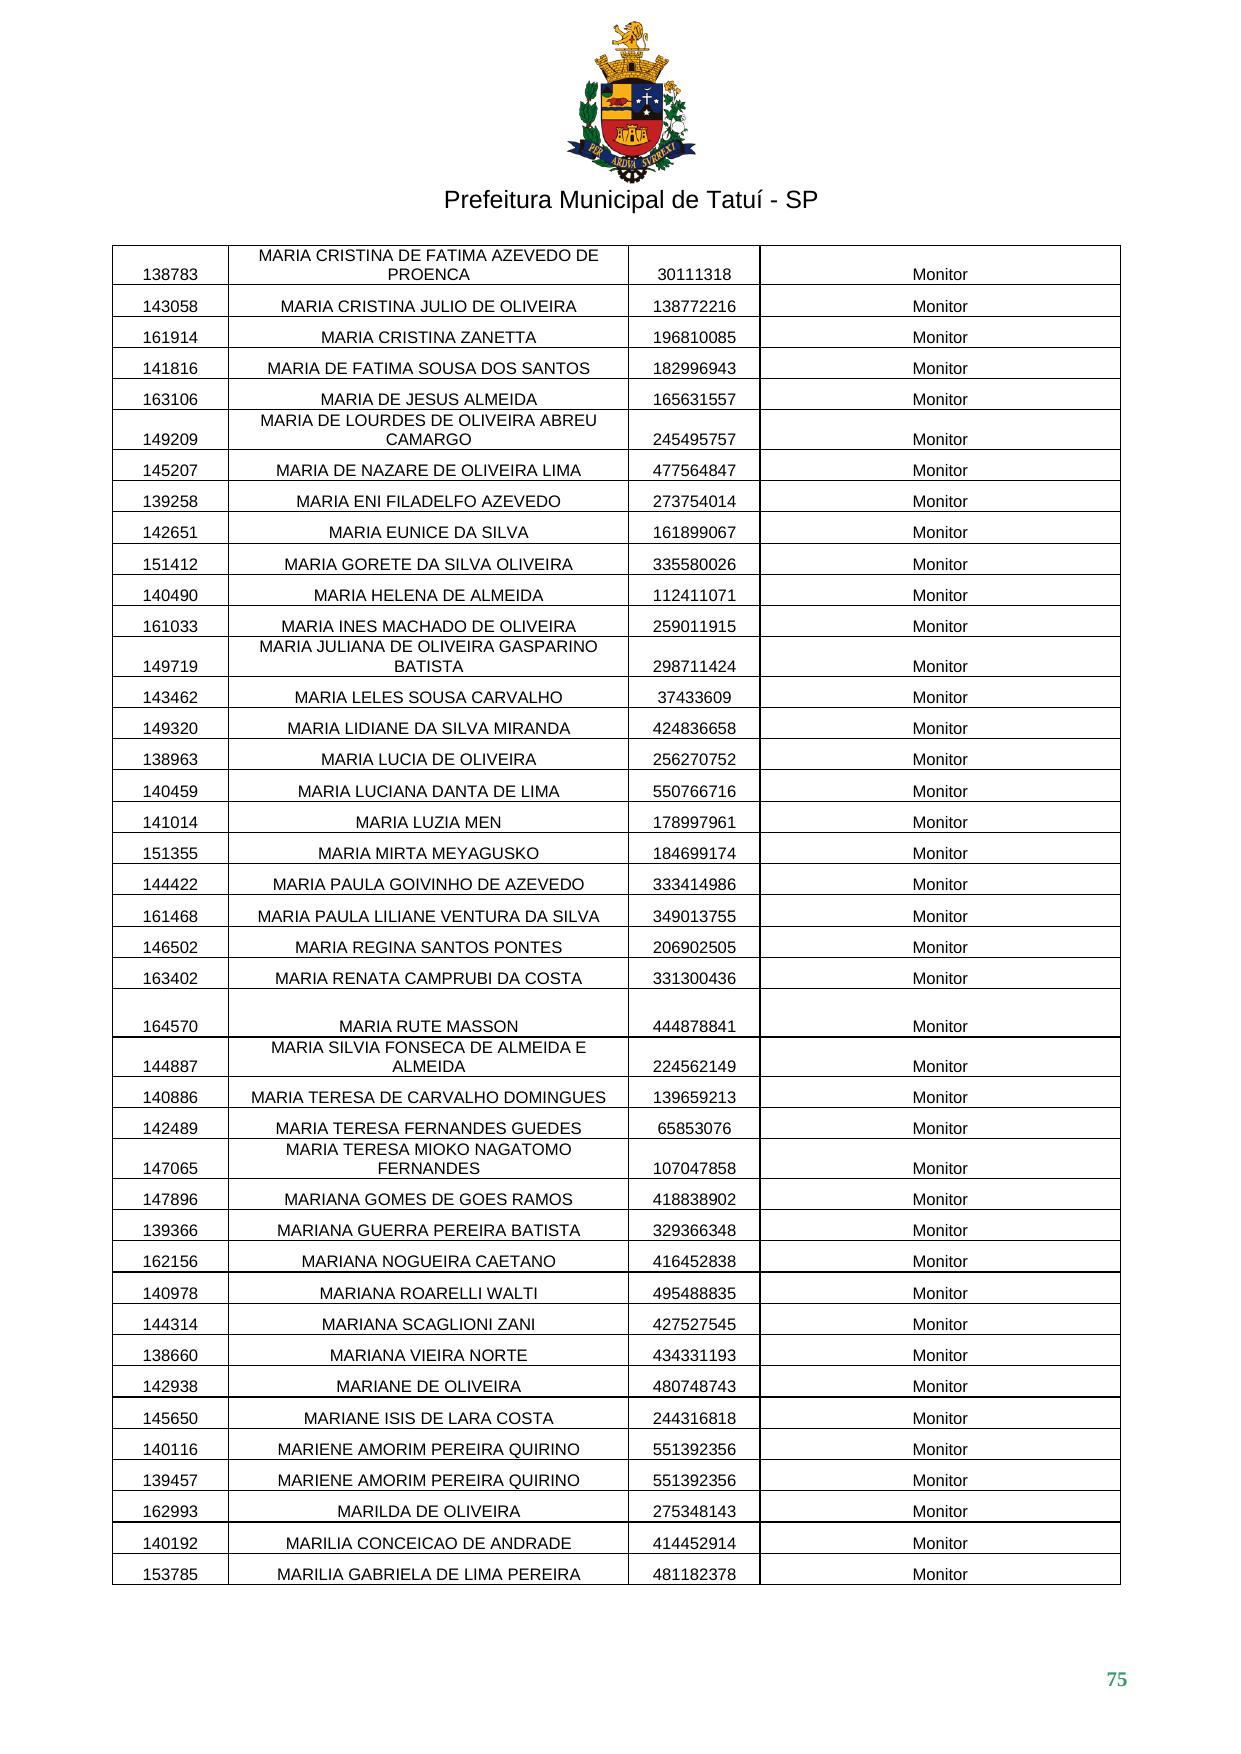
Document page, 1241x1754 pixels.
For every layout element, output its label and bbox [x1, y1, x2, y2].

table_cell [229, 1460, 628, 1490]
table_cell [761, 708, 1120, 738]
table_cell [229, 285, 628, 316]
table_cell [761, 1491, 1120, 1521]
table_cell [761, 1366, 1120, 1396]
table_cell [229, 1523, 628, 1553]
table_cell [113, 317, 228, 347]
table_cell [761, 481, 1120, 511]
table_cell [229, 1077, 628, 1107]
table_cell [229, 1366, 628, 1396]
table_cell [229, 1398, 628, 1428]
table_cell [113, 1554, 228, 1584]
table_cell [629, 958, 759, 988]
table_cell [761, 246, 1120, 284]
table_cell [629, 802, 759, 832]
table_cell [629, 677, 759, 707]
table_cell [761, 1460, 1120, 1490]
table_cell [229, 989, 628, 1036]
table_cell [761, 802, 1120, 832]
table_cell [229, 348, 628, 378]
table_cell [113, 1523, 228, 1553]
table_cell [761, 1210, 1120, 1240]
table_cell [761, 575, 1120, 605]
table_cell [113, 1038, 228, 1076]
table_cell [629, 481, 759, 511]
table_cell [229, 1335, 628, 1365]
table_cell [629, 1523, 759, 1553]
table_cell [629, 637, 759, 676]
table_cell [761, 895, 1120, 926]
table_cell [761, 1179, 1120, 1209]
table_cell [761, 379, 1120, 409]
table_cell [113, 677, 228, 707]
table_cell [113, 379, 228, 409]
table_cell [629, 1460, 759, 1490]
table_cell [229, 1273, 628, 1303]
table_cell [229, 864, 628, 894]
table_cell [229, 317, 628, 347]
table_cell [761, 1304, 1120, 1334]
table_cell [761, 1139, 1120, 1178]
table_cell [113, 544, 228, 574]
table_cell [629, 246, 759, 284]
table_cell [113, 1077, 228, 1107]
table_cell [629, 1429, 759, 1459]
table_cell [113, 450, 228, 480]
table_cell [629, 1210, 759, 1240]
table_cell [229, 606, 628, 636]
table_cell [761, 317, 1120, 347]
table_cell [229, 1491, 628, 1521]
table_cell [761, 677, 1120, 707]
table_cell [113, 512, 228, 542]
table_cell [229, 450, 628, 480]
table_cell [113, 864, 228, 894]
picture [557, 19, 705, 186]
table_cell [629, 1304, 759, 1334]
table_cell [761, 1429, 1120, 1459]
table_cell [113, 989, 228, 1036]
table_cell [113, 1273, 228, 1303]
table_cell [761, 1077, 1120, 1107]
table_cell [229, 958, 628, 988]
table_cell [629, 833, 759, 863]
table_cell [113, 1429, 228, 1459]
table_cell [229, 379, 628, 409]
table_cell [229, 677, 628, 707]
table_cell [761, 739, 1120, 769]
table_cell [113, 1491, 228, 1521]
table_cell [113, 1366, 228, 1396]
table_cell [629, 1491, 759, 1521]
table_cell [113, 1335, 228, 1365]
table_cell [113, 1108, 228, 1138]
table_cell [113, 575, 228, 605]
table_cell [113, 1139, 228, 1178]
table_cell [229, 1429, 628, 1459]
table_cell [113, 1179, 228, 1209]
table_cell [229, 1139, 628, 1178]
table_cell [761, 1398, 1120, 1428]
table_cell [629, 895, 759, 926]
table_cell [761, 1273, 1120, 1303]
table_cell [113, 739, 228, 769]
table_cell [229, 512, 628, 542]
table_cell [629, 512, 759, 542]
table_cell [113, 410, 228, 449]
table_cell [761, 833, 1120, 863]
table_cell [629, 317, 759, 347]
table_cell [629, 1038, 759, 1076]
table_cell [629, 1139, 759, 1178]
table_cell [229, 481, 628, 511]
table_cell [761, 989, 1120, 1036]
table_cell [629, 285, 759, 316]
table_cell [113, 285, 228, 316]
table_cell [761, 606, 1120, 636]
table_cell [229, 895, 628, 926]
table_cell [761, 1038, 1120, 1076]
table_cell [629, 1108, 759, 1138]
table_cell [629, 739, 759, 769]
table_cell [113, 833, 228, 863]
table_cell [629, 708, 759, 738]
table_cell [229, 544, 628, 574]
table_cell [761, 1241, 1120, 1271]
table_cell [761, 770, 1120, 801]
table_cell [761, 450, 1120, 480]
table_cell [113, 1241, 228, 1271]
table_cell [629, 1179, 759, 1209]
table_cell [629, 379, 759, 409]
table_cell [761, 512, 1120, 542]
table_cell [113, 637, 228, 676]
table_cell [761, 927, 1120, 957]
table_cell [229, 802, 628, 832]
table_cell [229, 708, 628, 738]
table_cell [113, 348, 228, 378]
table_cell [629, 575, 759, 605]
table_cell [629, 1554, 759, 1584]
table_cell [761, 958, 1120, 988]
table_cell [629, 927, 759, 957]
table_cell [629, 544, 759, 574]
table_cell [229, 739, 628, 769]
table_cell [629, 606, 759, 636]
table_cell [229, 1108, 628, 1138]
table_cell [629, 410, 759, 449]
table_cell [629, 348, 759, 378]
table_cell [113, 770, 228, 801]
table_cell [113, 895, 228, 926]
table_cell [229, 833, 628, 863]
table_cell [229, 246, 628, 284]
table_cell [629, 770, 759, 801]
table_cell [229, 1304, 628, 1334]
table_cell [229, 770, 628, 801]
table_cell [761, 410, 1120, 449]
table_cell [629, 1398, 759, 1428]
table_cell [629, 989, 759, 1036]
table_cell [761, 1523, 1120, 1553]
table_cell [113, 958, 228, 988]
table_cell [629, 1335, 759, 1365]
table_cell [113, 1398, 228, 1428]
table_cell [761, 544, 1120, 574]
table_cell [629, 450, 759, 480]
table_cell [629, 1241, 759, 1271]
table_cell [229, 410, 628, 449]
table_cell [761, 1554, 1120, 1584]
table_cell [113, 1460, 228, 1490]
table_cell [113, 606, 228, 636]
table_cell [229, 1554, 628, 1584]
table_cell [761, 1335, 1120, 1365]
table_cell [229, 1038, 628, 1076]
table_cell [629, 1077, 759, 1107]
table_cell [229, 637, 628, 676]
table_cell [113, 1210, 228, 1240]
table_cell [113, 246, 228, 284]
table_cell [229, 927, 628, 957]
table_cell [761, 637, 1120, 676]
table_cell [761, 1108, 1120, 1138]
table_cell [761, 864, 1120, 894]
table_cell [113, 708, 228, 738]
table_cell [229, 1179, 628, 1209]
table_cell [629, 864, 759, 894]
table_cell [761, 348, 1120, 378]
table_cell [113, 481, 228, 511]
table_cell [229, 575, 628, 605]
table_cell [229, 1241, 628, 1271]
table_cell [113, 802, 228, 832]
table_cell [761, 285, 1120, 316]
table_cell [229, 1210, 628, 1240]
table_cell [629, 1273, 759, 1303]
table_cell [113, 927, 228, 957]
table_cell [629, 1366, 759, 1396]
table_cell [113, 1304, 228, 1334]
